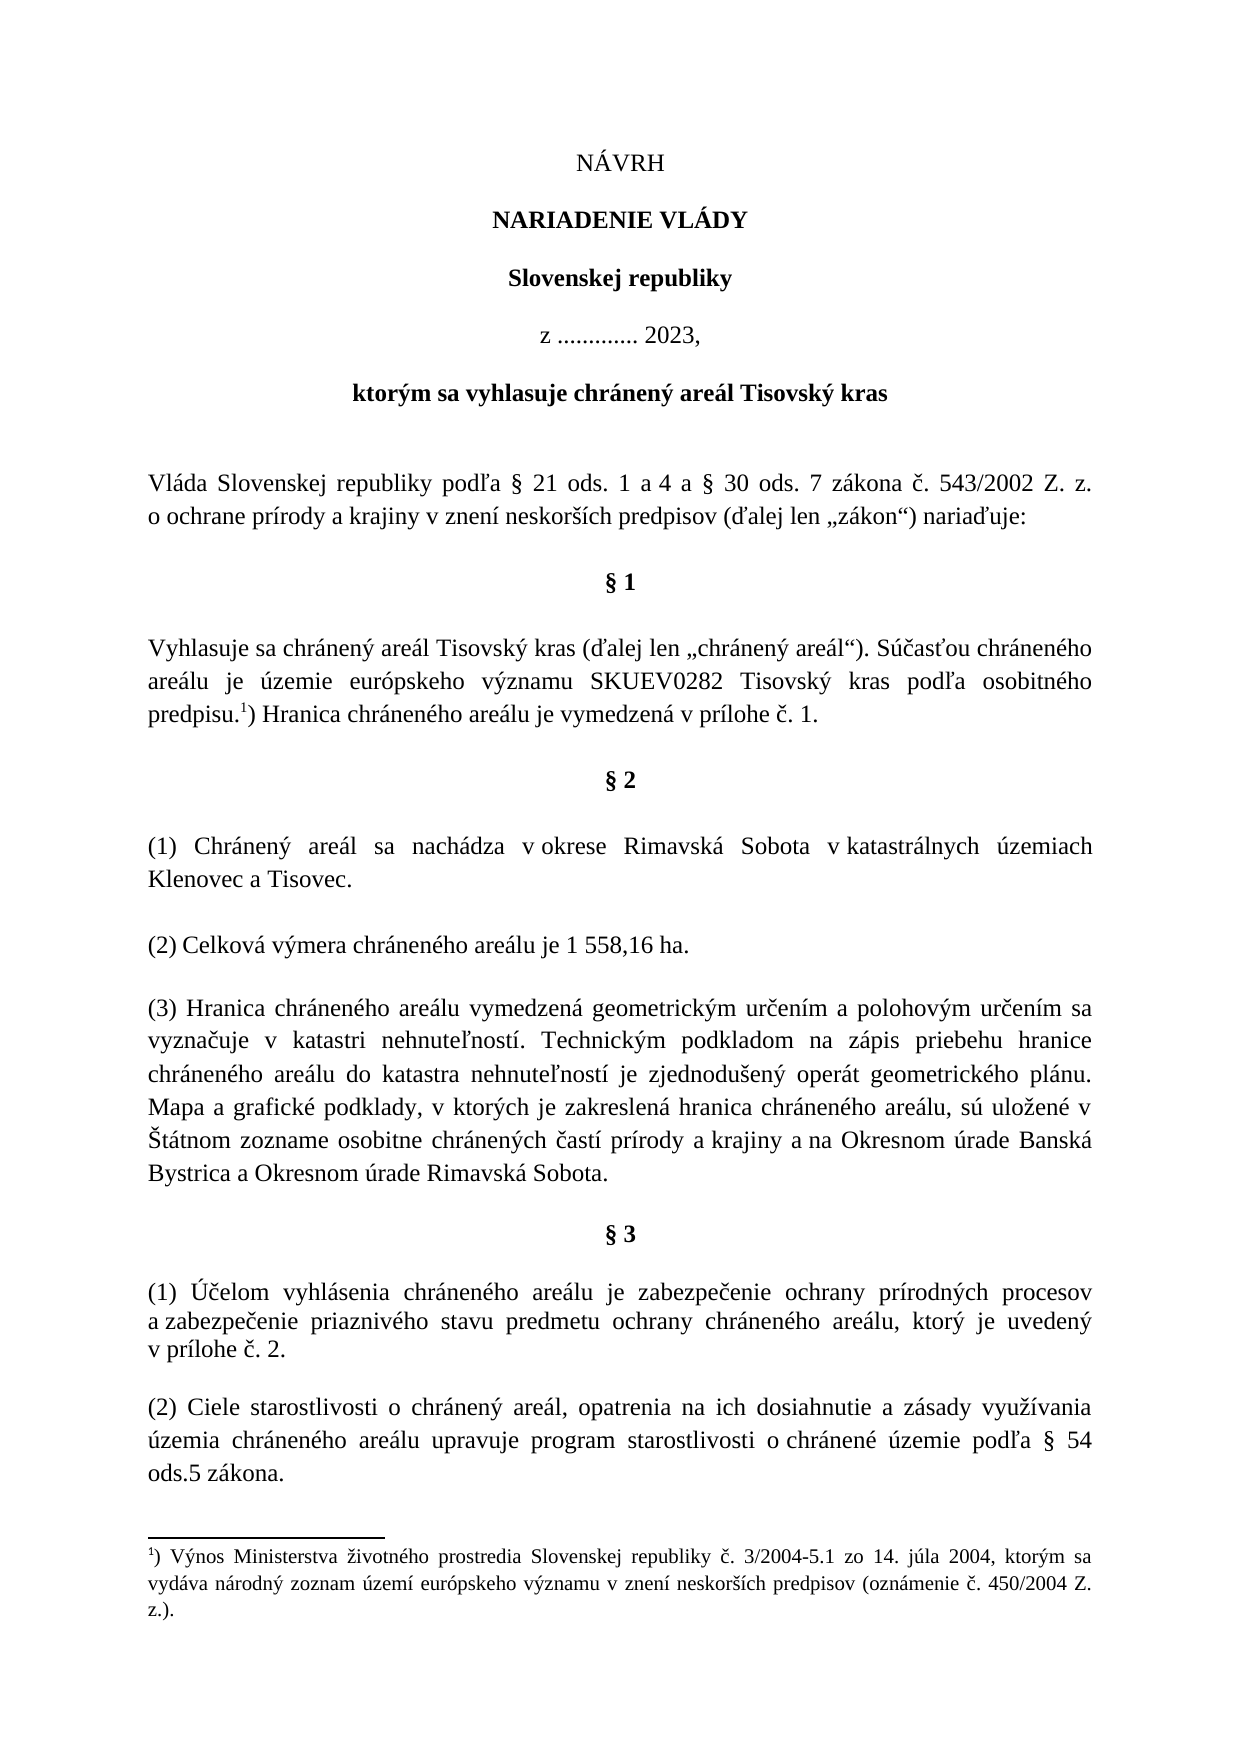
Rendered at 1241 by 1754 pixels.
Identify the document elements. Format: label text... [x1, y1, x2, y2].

text ktorým sa vyhlasuje chránený areál Tisovský kras [148, 378, 1093, 406]
list Vyhlasuje sa chránený areál Tisovský kras (ďalej len „chránený areál“). Súčasťou chráneného areálu je územie európskeho významu SKUEV0282 Tisovský kras podľa osobitného predpisu.) Hranica chráneného areálu je vymedzená v prílohe č. 1. [148, 633, 1093, 728]
list § 2 [148, 765, 1093, 794]
text Nariadenie vlády [148, 205, 1093, 234]
text § 1 [148, 567, 1093, 596]
text Slovenskej republiky [148, 263, 1093, 291]
text § 3 [148, 1219, 1093, 1248]
text z ............. 2023, [148, 320, 1093, 349]
text (2) Ciele starostlivosti o chránený areál, opatrenia na ich dosiahnutie a zásady využívania územia chráneného areálu upravuje program starostlivosti o chránené územie podľa § 54 ods.5 zákona. [148, 1392, 1093, 1487]
text (3) Hranica chráneného areálu vymedzená geometrickým určením a polohovým určením sa vyznačuje v katastri nehnuteľností. Technickým podkladom na zápis priebehu hranice chráneného areálu do katastra nehnuteľností je zjednodušený operát geometrického plánu. Mapa a grafické podklady, v ktorých je zakreslená hranica chráneného areálu, sú uložené v Štátnom zozname osobitne chránených častí prírody a krajiny a na Okresnom úrade Banská Bystrica a Okresnom úrade Rimavská Sobota. [148, 993, 1093, 1186]
text NÁVRH [148, 148, 1093, 176]
list (2) Celková výmera chráneného areálu je 1 558,16 ha. [148, 930, 1093, 959]
text Vláda Slovenskej republiky podľa § 21 ods. 1 a 4 a § 30 ods. 7 zákona č. 543/2002 Z. z. o ochrane prírody a krajiny v znení neskorších predpisov (ďalej len „zákon“) nariaďuje: [148, 468, 1093, 530]
list (1) Chránený areál sa nachádza v okrese Rimavská Sobota v katastrálnych územiach Klenovec a Tisovec. [148, 831, 1093, 893]
text (1) Účelom vyhlásenia chráneného areálu je zabezpečenie ochrany prírodných procesov a zabezpečenie priaznivého stavu predmetu ochrany chráneného areálu, ktorý je uvedený v prílohe č. 2. [148, 1277, 1093, 1363]
